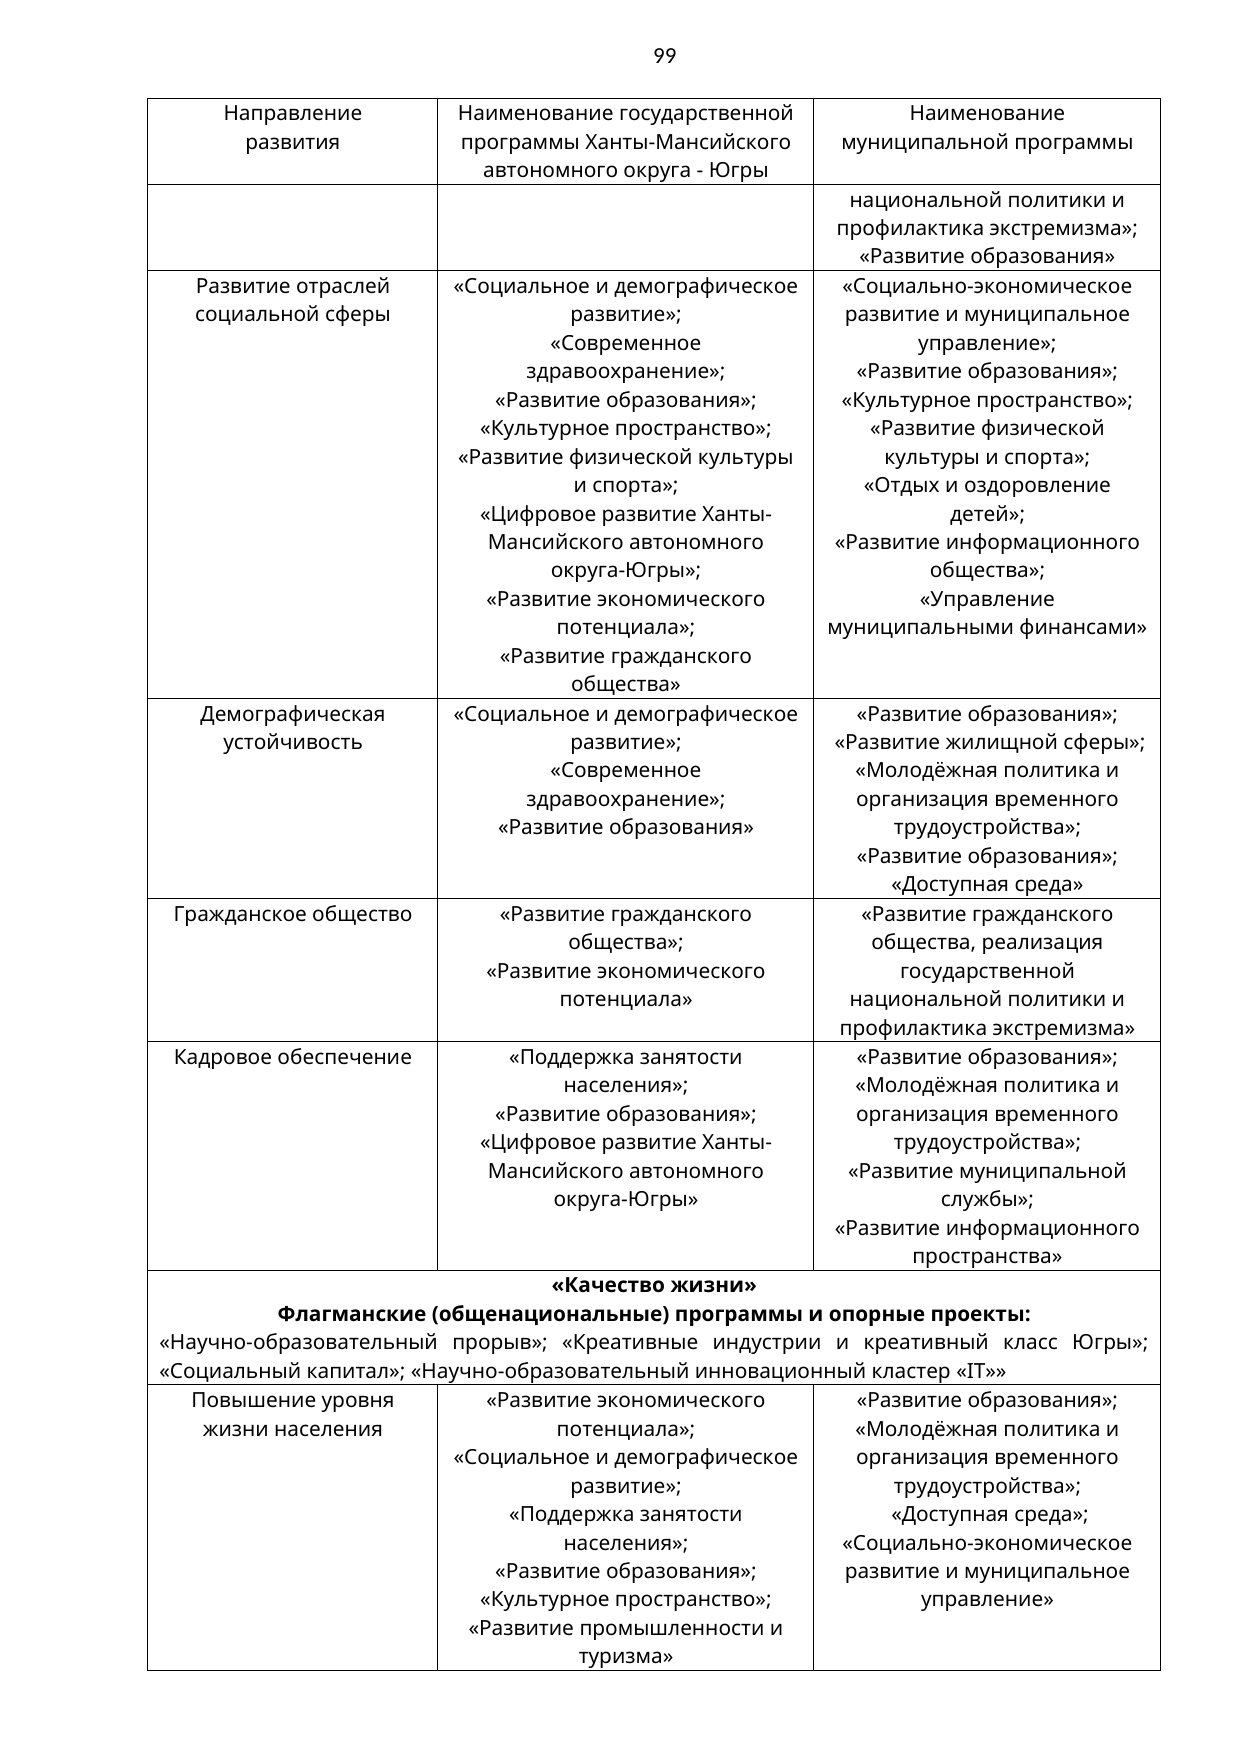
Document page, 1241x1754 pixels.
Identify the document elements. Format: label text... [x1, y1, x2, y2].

table_cell «Развитие образования»; «Молодёжная политика и организация временного трудоустройства»; «Доступная среда»; «Социально-экономическое развитие и муниципальное управление» [814, 1385, 1160, 1670]
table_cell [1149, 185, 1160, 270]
table_header Направление развития [148, 99, 437, 184]
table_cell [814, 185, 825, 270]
table_cell «Социальное и демографическое развитие»; «Современное здравоохранение»; «Развитие образования» [438, 699, 813, 898]
table_header Наименование муниципальной программы [814, 99, 1160, 184]
table_cell «Качество жизни» Флагманские (общенациональные) программы и опорные проекты: «Научно-образовательный прорыв»; «Креативные индустрии и креативный класс Югры»; «Социальный капитал»; «Научно-образовательный инновационный кластер «IT»» [148, 1271, 1160, 1384]
table_cell «Развитие гражданского общества»; «Развитие экономического потенциала» [438, 899, 813, 1041]
table_cell Развитие отраслей социальной сферы [148, 271, 437, 698]
table_cell «Поддержка занятости населения»; «Развитие образования»; «Цифровое развитие Ханты-Мансийского автономного округа-Югры» [438, 1042, 813, 1269]
table_cell «Развитие экономического потенциала»; «Социальное и демографическое развитие»; «Поддержка занятости населения»; «Развитие образования»; «Культурное пространство»; «Развитие промышленности и туризма» [438, 1385, 813, 1670]
table_header Наименование государственной программы Ханты-Мансийского автономного округа - Югры [438, 99, 813, 184]
table_cell «Развитие образования»; «Молодёжная политика и организация временного трудоустройства»; «Развитие муниципальной службы»; «Развитие информационного пространства» [814, 1042, 1160, 1269]
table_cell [148, 185, 437, 270]
table_cell Повышение уровня жизни населения [148, 1385, 437, 1670]
table_cell Демографическая устойчивость [148, 699, 437, 898]
table_cell «Развитие образования»; «Развитие жилищной сферы»; «Молодёжная политика и организация временного трудоустройства»; «Развитие образования»; «Доступная среда» [814, 699, 1160, 898]
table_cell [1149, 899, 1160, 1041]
table_cell «Социальное и демографическое развитие»; «Современное здравоохранение»; «Развитие образования»; «Культурное пространство»; «Развитие физической культуры и спорта»; «Цифровое развитие Ханты-Мансийского автономного округа-Югры»; «Развитие экономического потенциала»; «Развитие гражданского общества» [438, 271, 813, 698]
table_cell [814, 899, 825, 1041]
table_cell Гражданское общество [148, 899, 437, 1041]
table_cell «Социально-экономическое развитие и муниципальное управление»; «Развитие образования»; «Культурное пространство»; «Развитие физической культуры и спорта»; «Отдых и оздоровление детей»; «Развитие информационного общества»; «Управление муниципальными финансами» [814, 271, 1160, 698]
table_cell Кадровое обеспечение [148, 1042, 437, 1269]
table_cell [438, 185, 813, 270]
